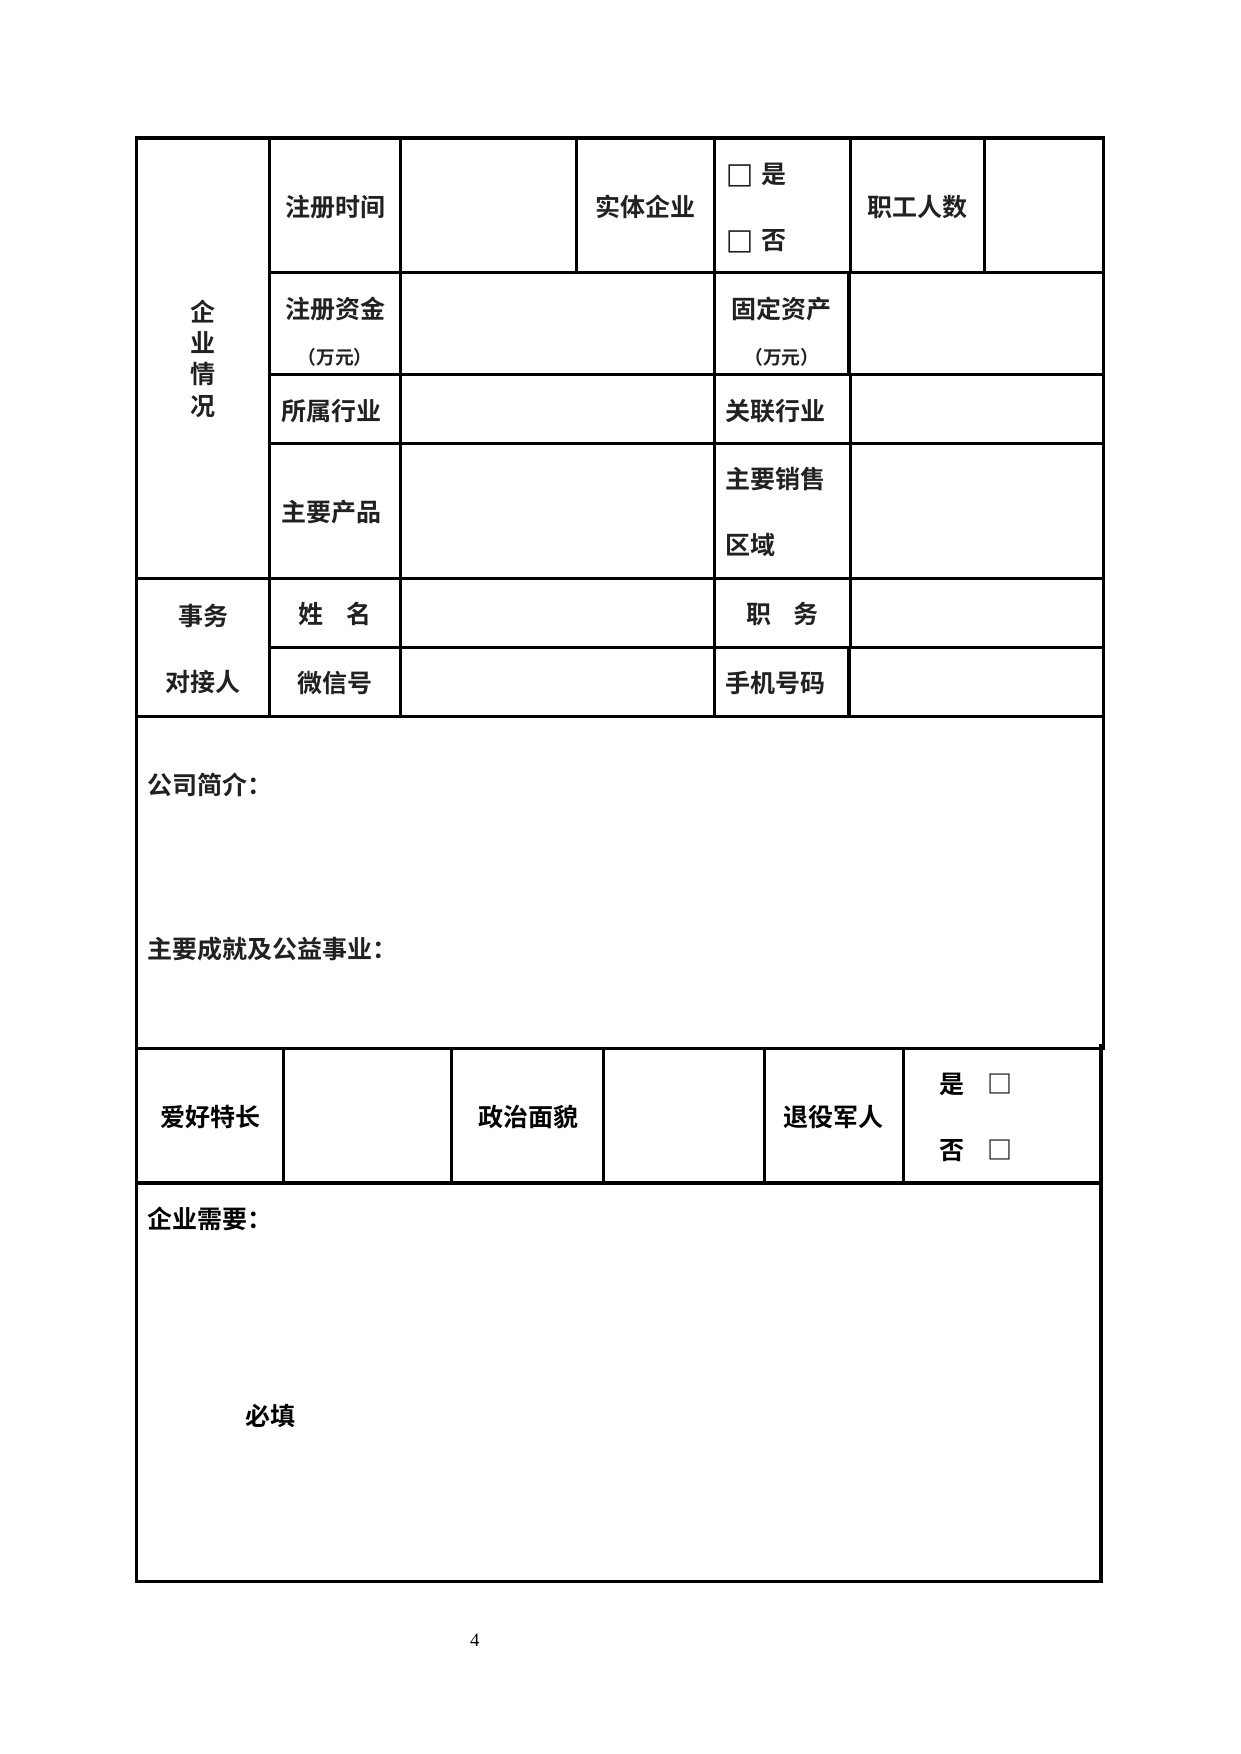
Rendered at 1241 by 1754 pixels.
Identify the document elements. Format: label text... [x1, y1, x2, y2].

table_cell 微信号 [271, 649, 399, 715]
table_cell 爱好特长 [138, 1050, 282, 1181]
table_cell 关联行业 [716, 376, 849, 442]
table_cell [605, 1050, 763, 1181]
table_cell [852, 445, 1102, 577]
table_cell 职工人数 [852, 140, 983, 271]
table_cell [852, 580, 1102, 646]
table_cell [402, 580, 713, 646]
table_cell 实体企业 [578, 140, 713, 271]
table_cell [402, 274, 713, 373]
table_cell 所属行业 [271, 376, 399, 442]
table_cell 退役军人 [766, 1050, 902, 1181]
table_cell 固定资产（万元） [716, 274, 847, 373]
table_cell 是 □ 否 □ [905, 1050, 1099, 1181]
table_cell □ 是 □ 否 [716, 140, 849, 271]
table_cell 姓 名 [271, 580, 399, 646]
table_cell 注册资金（万元） [271, 274, 399, 373]
table_cell 政治面貌 [453, 1050, 602, 1181]
table_cell 手机号码 [716, 649, 847, 715]
table_cell 职 务 [716, 580, 849, 646]
table_cell 企 业 情 况 [138, 140, 268, 577]
table_cell [851, 274, 1102, 373]
table_cell 主要产品 [271, 445, 399, 577]
table_cell [402, 649, 713, 715]
table_cell [852, 376, 1102, 442]
table_cell [851, 649, 1102, 715]
table_cell 主要销售区域 [716, 445, 849, 577]
table_cell 企业需要： 必填 [138, 1185, 1099, 1579]
table_cell [402, 376, 713, 442]
table_cell [402, 140, 575, 271]
table_cell 事务 对接人 [138, 580, 268, 715]
table_cell [285, 1050, 450, 1181]
table_cell 注册时间 [271, 140, 399, 271]
table_cell [986, 140, 1102, 271]
table_cell [402, 445, 713, 577]
table_cell 公司简介： 主要成就及公益事业： [138, 718, 1102, 1047]
